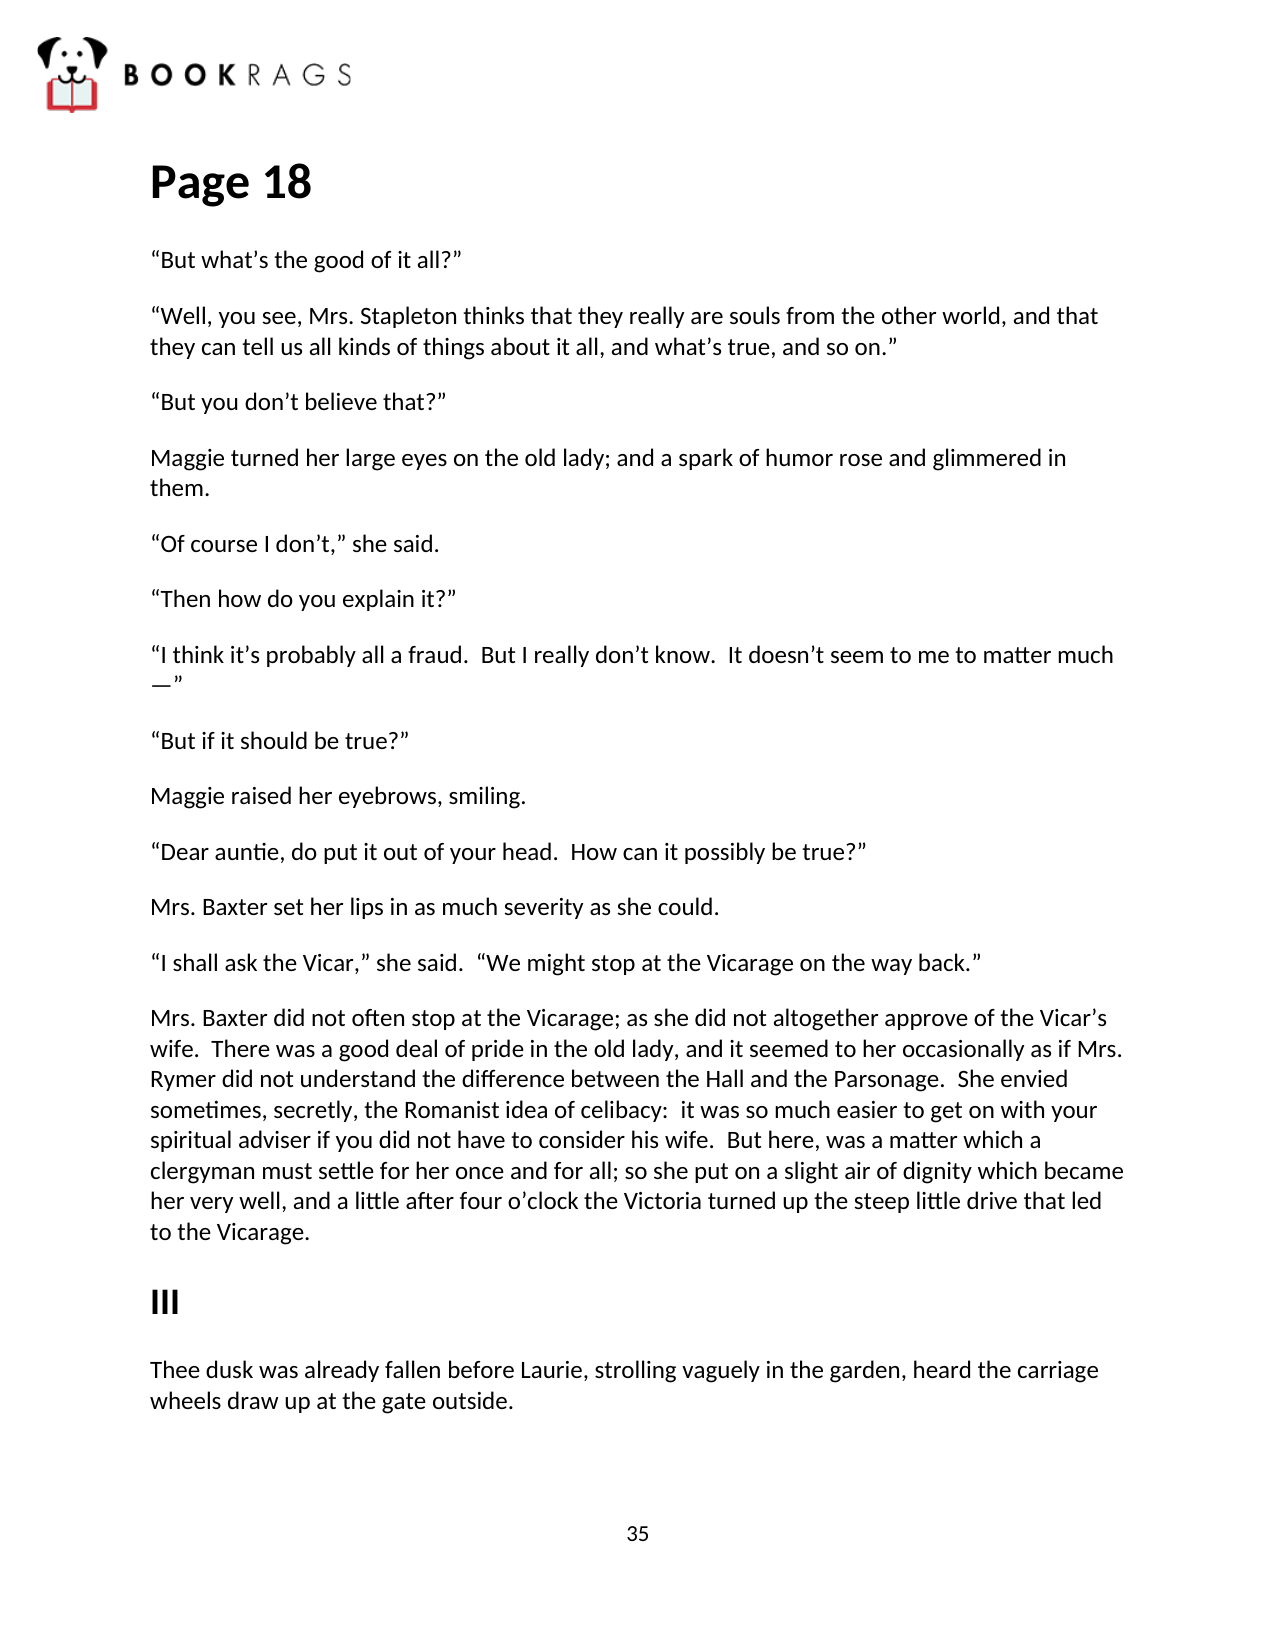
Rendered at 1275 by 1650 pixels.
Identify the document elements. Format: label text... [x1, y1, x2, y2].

text Maggie raised her eyebrows, smiling. [150, 780, 1125, 811]
text “Of course I don’t,” she said. [150, 528, 1125, 558]
text III [150, 1278, 1125, 1323]
text “But you don’t believe that?” [150, 386, 1125, 417]
text “Dear auntie, do put it out of your head. How can it possibly be true?” [150, 836, 1125, 866]
text Thee dusk was already fallen before Laurie, strolling vaguely in the garden, heard the carriage wheels draw up at the gate outside. [150, 1355, 1125, 1416]
text “Then how do you explain it?” [150, 583, 1125, 614]
text Mrs. Baxter did not often stop at the Vicarage; as she did not altogether approve of the Vicar’s wife. There was a good deal of pride in the old lady, and it seemed to her occasionally as if Mrs. Rymer did not understand the difference between the Hall and the Parsonage. She envied sometimes, secretly, the Romanist idea of celibacy: it was so much easier to get on with your spiritual adviser if you did not have to consider his wife. But here, was a matter which a clergyman must settle for her once and for all; so she put on a slight air of dignity which became her very well, and a little after four o’clock the Victoria turned up the steep little drive that led to the Vicarage. [150, 1002, 1125, 1247]
text Mrs. Baxter set her lips in as much severity as she could. [150, 891, 1125, 922]
text “I think it’s probably all a fraud. But I really don’t know. It doesn’t seem to me to matter much—­” [150, 639, 1125, 700]
text “But if it should be true?” [150, 725, 1125, 755]
text Page 18 [150, 150, 1125, 211]
text “I shall ask the Vicar,” she said. “We might stop at the Vicarage on the way back.” [150, 947, 1125, 977]
text Maggie turned her large eyes on the old lady; and a spark of humor rose and glimmered in them. [150, 442, 1125, 503]
picture [37, 37, 351, 113]
text “But what’s the good of it all?” [150, 244, 1125, 275]
text “Well, you see, Mrs. Stapleton thinks that they really are souls from the other world, and that they can tell us all kinds of things about it all, and what’s true, and so on.” [150, 300, 1125, 361]
